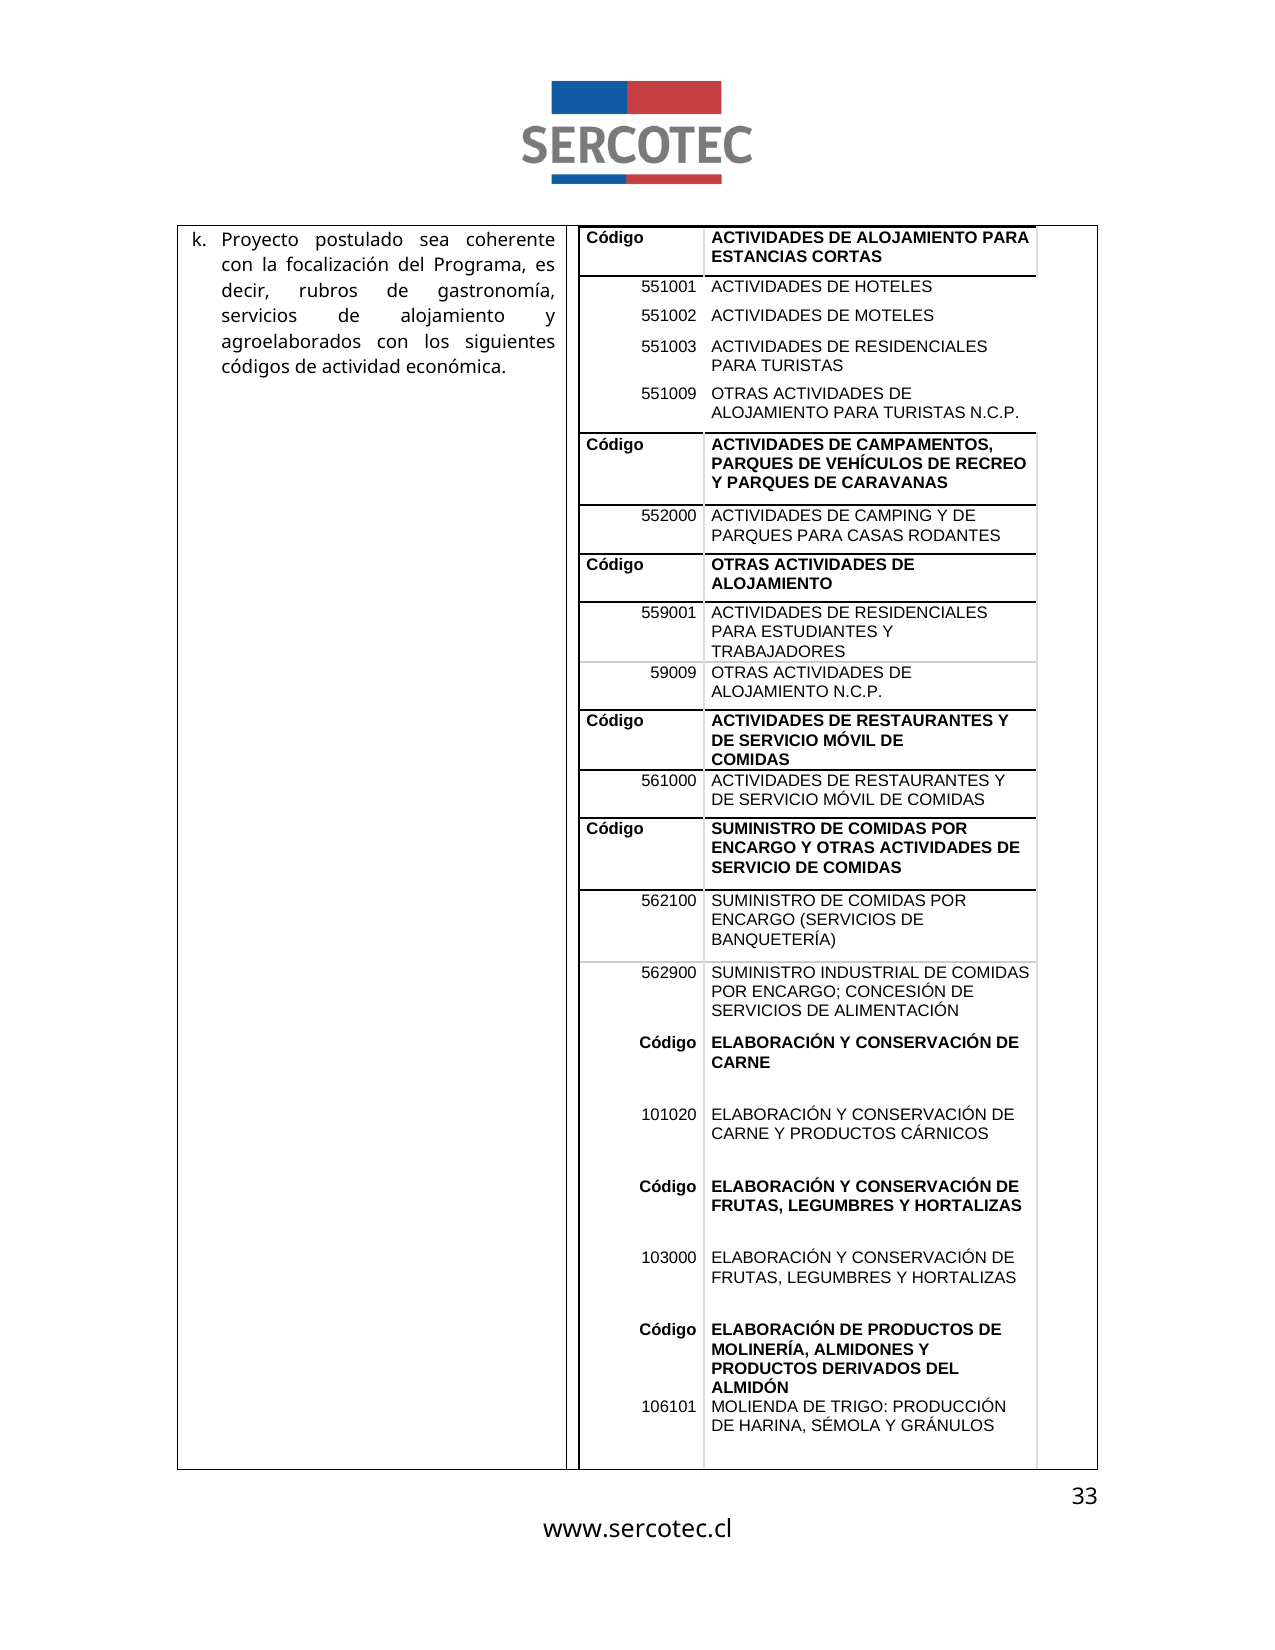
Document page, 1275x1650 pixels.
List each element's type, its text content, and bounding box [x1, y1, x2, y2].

picture [512, 73, 763, 194]
table_cell [580, 226, 1097, 1469]
table_cell [567, 226, 578, 1469]
